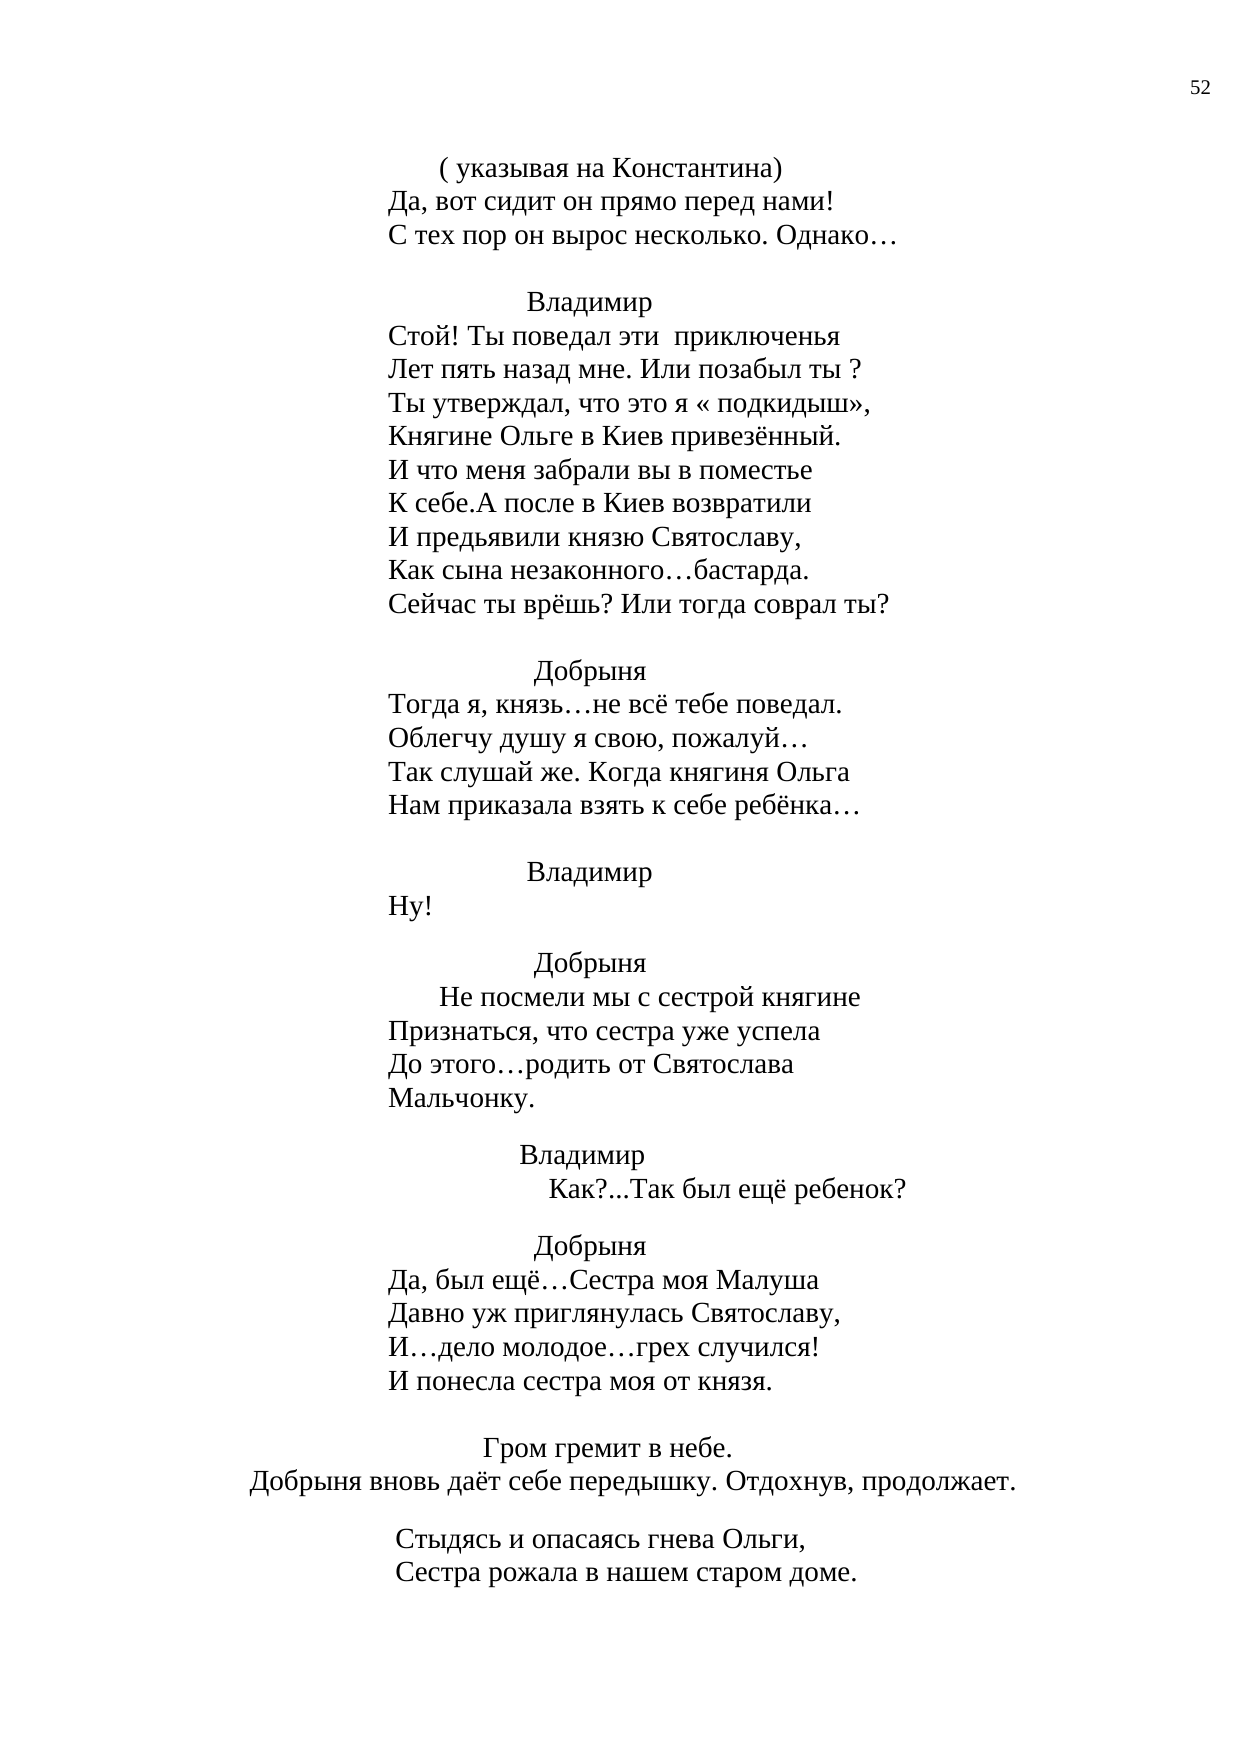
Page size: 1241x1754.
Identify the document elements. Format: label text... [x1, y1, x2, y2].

text К себе.А после в Киев возвратили [118, 485, 1211, 519]
text Сестра рожала в нашем старом доме. [118, 1554, 1211, 1588]
text Нам приказала взять к себе ребёнка… [118, 787, 1211, 821]
text Да, вот сидит он прямо перед нами! [118, 183, 1211, 217]
text Добрыня [118, 946, 1211, 979]
text Стыдясь и опасаясь гнева Ольги, [118, 1521, 1211, 1554]
text Тогда я, князь…не всё тебе поведал. [118, 687, 1211, 720]
text Добрыня [118, 1228, 1211, 1262]
text Как сына незаконного…бастарда. [118, 552, 1211, 586]
text До этого…родить от Святослава [118, 1046, 1211, 1080]
text С тех пор он вырос несколько. Однако… [118, 217, 1211, 251]
text Да, был ещё…Сестра моя Малуша [118, 1262, 1211, 1296]
text Признаться, что сестра уже успела [118, 1013, 1211, 1046]
text Добрыня [118, 653, 1211, 687]
text ( указывая на Константина) [118, 150, 1211, 183]
text И предьявили князю Святославу, [118, 519, 1211, 552]
text И…дело молодое…грех случился! [118, 1329, 1211, 1363]
text Облегчу душу я свою, пожалуй… [118, 720, 1211, 754]
text Княгине Ольге в Киев привезённый. [118, 418, 1211, 452]
text Так слушай же. Когда княгиня Ольга [118, 754, 1211, 787]
text Владимир [118, 1137, 1211, 1171]
text Стой! Ты поведал эти приключенья [118, 318, 1211, 351]
text Как?...Так был ещё ребенок? [118, 1171, 1211, 1204]
text И понесла сестра моя от князя. [118, 1363, 1211, 1396]
text Добрыня вновь даёт себе передышку. Отдохнув, продолжает. [118, 1463, 1211, 1497]
text Ну! [118, 888, 1211, 921]
text Гром гремит в небе. [118, 1430, 1211, 1463]
text И что меня забрали вы в поместье [118, 452, 1211, 485]
text Владимир [118, 284, 1211, 318]
text Не посмели мы с сестрой княгине [118, 979, 1211, 1013]
text Мальчонку. [118, 1080, 1211, 1113]
text Владимир [118, 854, 1211, 888]
text Сейчас ты врёшь? Или тогда соврал ты? [118, 586, 1211, 619]
text Ты утверждал, что это я « подкидыш», [118, 385, 1211, 418]
text Давно уж приглянулась Святославу, [118, 1296, 1211, 1329]
text Лет пять назад мне. Или позабыл ты ? [118, 351, 1211, 385]
